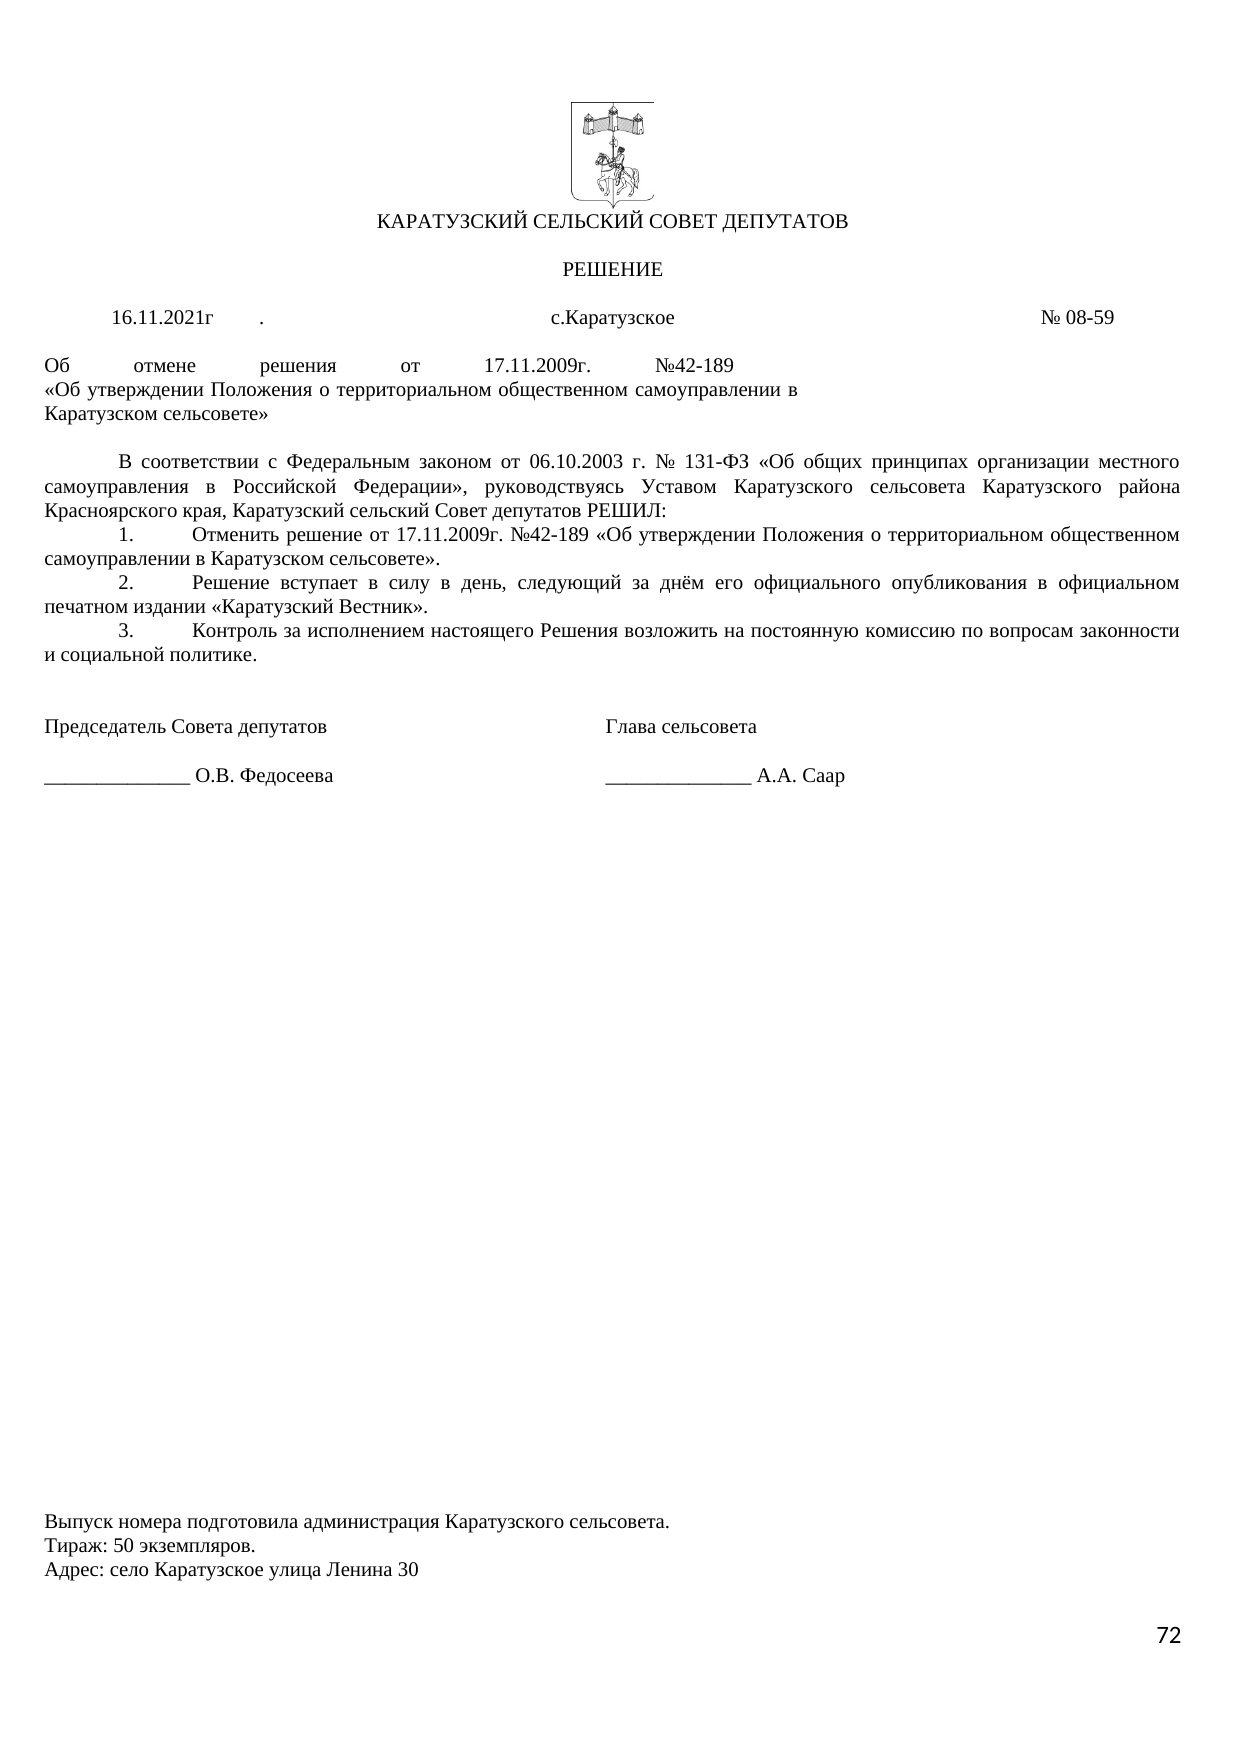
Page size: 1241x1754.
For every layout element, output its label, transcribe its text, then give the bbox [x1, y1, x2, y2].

list Контроль за исполнением настоящего Решения возложить на постоянную комиссию по вопросам законности и социальной политике. [44, 618, 1181, 666]
list Решение вступает в силу в день, следующий за днём его официального опубликования в официальном печатном издании «Каратузский Вестник». [44, 570, 1181, 618]
list Отменить решение от 17.11.2009г. №42-189 «Об утверждении Положения о территориальном общественном самоуправлении в Каратузском сельсовете». [44, 522, 1181, 570]
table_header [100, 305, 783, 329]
text Адрес: село Каратузское улица Ленина 30 [44, 1557, 1181, 1581]
picture [571, 102, 654, 209]
text Об отмене решения от 17.11.2009г. №42-189 «Об утверждении Положения о территориальном общественном самоуправлении в Каратузском сельсовете» [44, 353, 798, 425]
text РЕШЕНИЕ [44, 257, 1181, 281]
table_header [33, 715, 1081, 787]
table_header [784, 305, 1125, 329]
text Выпуск номера подготовила администрация Каратузского сельсовета. [44, 1509, 1181, 1533]
text В соответствии с Федеральным законом от 06.10.2003 г. № 131-ФЗ «Об общих принципах организации местного самоуправления в Российской Федерации», руководствуясь Уставом Каратузского сельсовета Каратузского района Красноярского края, Каратузский сельский Совет депутатов РЕШИЛ: [44, 449, 1181, 522]
text КАРАТУЗСКИЙ СЕЛЬСКИЙ СОВЕТ ДЕПУТАТОВ [44, 209, 1181, 233]
text Тираж: 50 экземпляров. [44, 1533, 1181, 1557]
